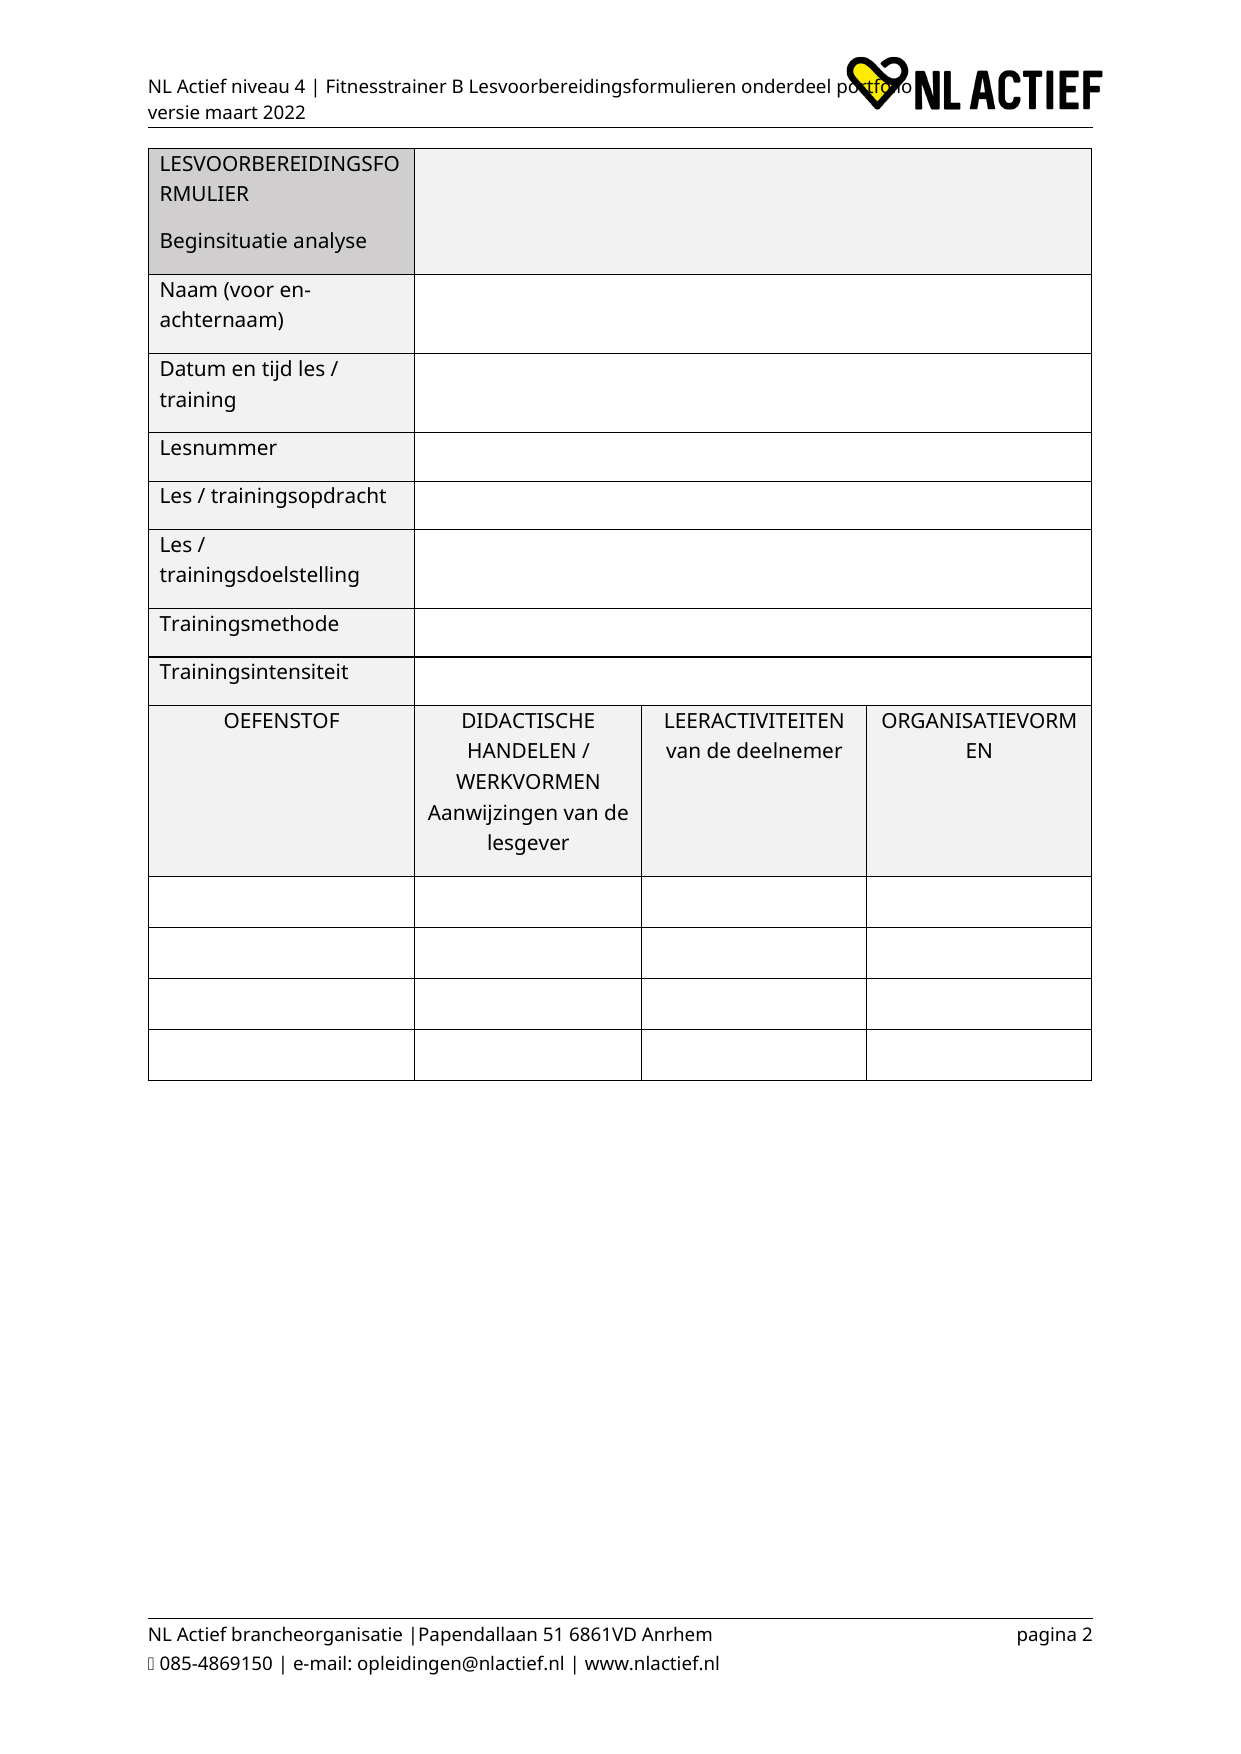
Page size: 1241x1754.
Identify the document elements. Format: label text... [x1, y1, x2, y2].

table_cell ORGANISATIEVORMEN [867, 706, 1091, 876]
table_cell [415, 433, 1091, 481]
table_cell OEFENSTOF [149, 706, 414, 876]
table_cell [642, 1030, 866, 1080]
table_cell [415, 275, 1091, 353]
table_cell [415, 530, 1091, 608]
table_cell [642, 928, 866, 978]
table_cell [415, 658, 1091, 705]
table_cell [867, 979, 1091, 1029]
table_cell DIDACTISCHE HANDELEN / WERKVORMEN Aanwijzingen van de lesgever [415, 706, 641, 876]
table_cell [867, 928, 1091, 978]
table_cell [415, 979, 641, 1029]
table_cell Les / trainingsopdracht [149, 482, 414, 529]
table_cell Datum en tijd les / training [149, 354, 414, 432]
table_cell Lesnummer [149, 433, 414, 481]
table_header LESVOORBEREIDINGSFORMULIER Beginsituatie analyse [149, 149, 414, 274]
table_cell [867, 877, 1091, 927]
table_cell [642, 877, 866, 927]
table_cell [415, 877, 641, 927]
table_cell [149, 1030, 414, 1080]
table_cell [415, 1030, 641, 1080]
table_cell [149, 928, 414, 978]
table_cell [867, 1030, 1091, 1080]
table_cell [415, 928, 641, 978]
table_cell Naam (voor en- achternaam) [149, 275, 414, 353]
table_cell LEERACTIVITEITEN van de deelnemer [642, 706, 866, 876]
table_header [415, 149, 1091, 274]
picture [840, 84, 845, 92]
table_cell [415, 354, 1091, 432]
table_cell [415, 609, 1091, 656]
table_cell [642, 979, 866, 1029]
table_cell Trainingsmethode [149, 609, 414, 656]
table_cell [149, 877, 414, 927]
table_cell [415, 482, 1091, 529]
table_cell Les / trainingsdoelstelling [149, 530, 414, 608]
table_cell [149, 979, 414, 1029]
picture [840, 51, 1110, 116]
table_cell Trainingsintensiteit [149, 658, 414, 705]
